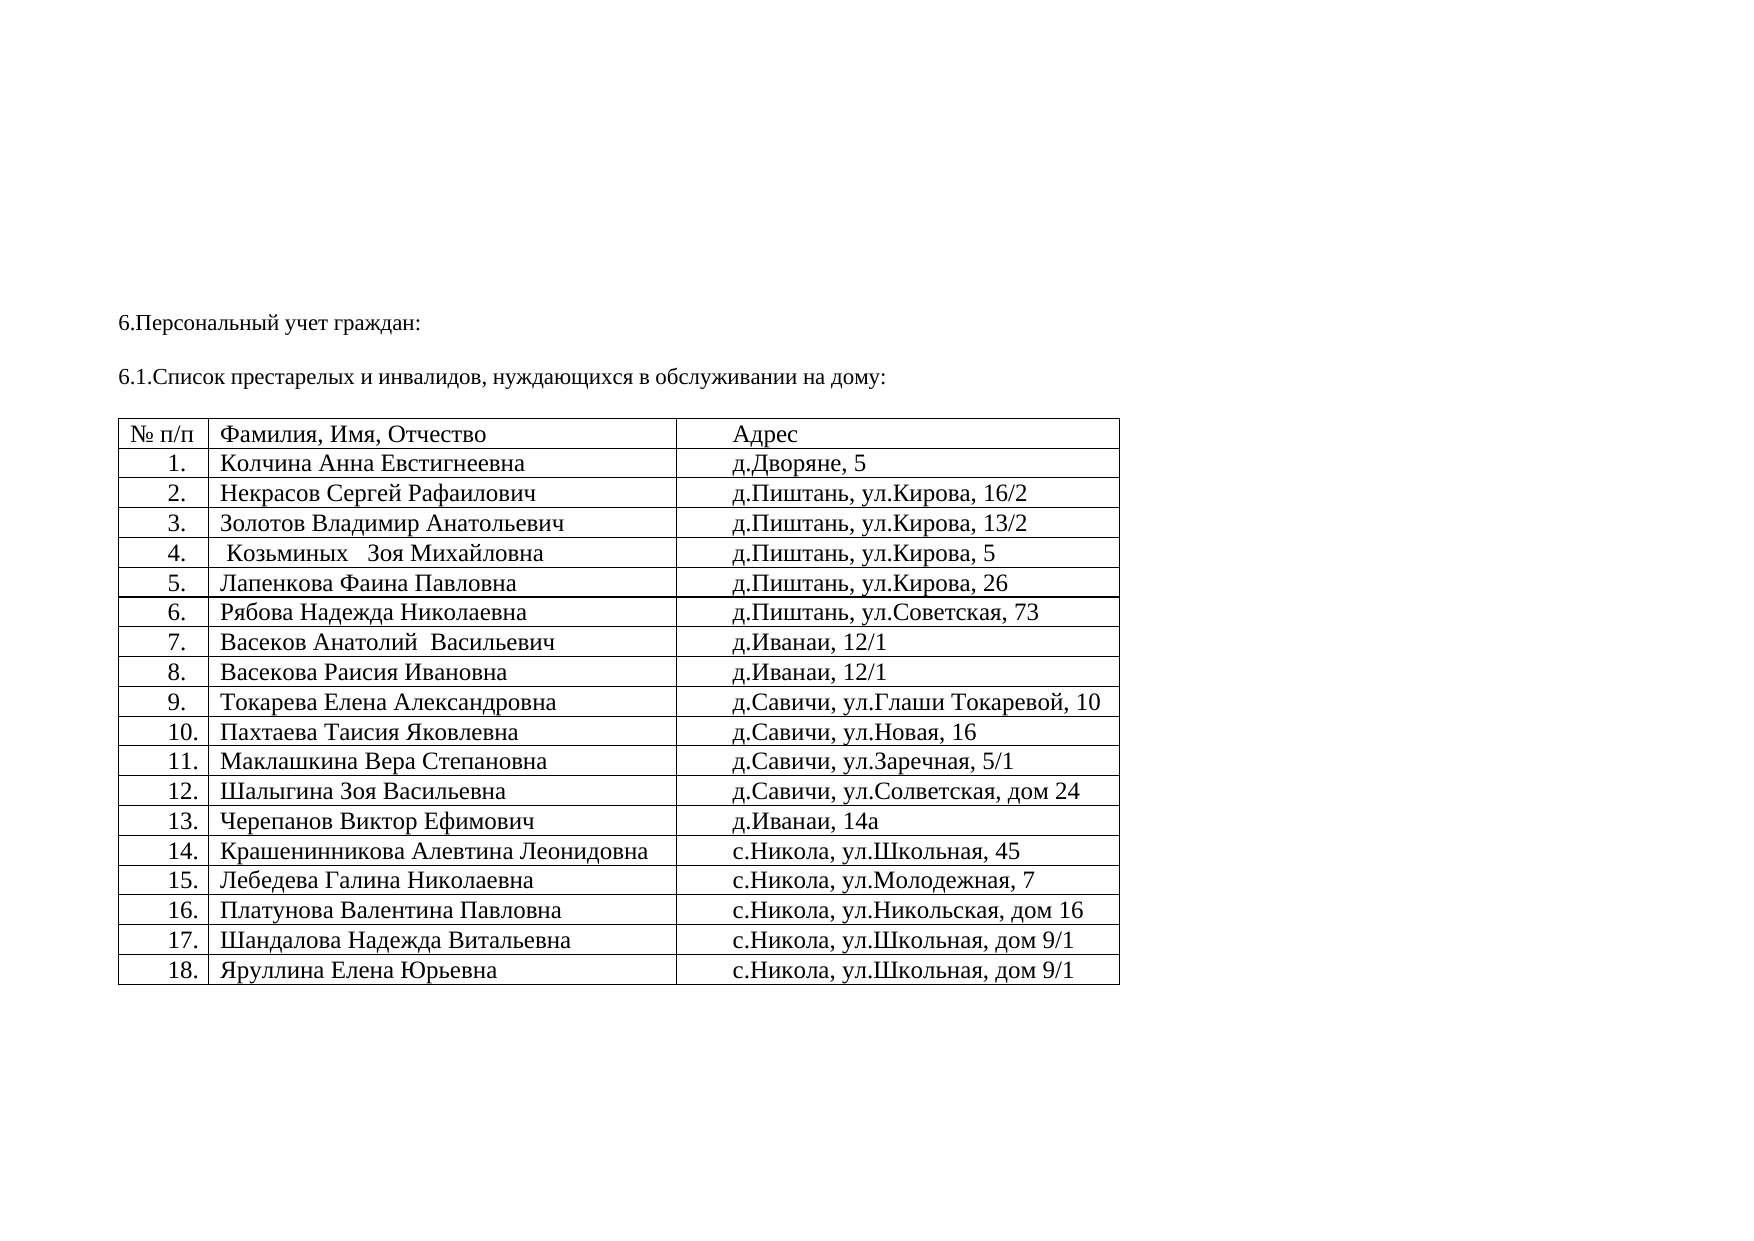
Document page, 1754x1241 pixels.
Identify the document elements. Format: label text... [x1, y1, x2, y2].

table_cell Рябова Надежда Николаевна [209, 598, 676, 626]
table_cell д.Иванаи, 12/1 [677, 627, 1119, 656]
table_cell д.Пиштань, ул.Кирова, 26 [677, 568, 1119, 596]
table_cell Лапенкова Фаина Павловна [209, 568, 676, 596]
table_cell Платунова Валентина Павловна [209, 895, 676, 924]
table_cell [119, 627, 208, 656]
table_cell д.Дворяне, 5 [677, 449, 1119, 477]
table_cell [119, 508, 208, 537]
text 6.1.Список престарелых и инвалидов, нуждающихся в обслуживании на дому: [118, 363, 1636, 390]
table_cell [119, 925, 208, 954]
table_cell с.Никола, ул.Школьная, дом 9/1 [677, 955, 1119, 984]
table_cell [119, 568, 208, 596]
table_cell [119, 776, 208, 805]
table_cell д.Пиштань, ул.Кирова, 5 [677, 538, 1119, 567]
table_cell Пахтаева Таисия Яковлевна [209, 717, 676, 745]
table_cell с.Никола, ул.Школьная, 45 [677, 836, 1119, 864]
table_cell Некрасов Сергей Рафаилович [209, 478, 676, 507]
table_cell [119, 478, 208, 507]
table_cell д.Пиштань, ул.Кирова, 13/2 [677, 508, 1119, 537]
table_cell Лебедева Галина Николаевна [209, 866, 676, 894]
table_cell д.Иванаи, 14а [677, 806, 1119, 835]
table_cell [119, 895, 208, 924]
table_cell с.Никола, ул.Школьная, дом 9/1 [677, 925, 1119, 954]
table_cell [119, 746, 208, 775]
table_cell Крашенинникова Алевтина Леонидовна [209, 836, 676, 864]
table_cell [119, 806, 208, 835]
table_cell Черепанов Виктор Ефимович [209, 806, 676, 835]
table_cell Маклашкина Вера Степановна [209, 746, 676, 775]
table_cell [119, 717, 208, 745]
table_cell с.Никола, ул.Никольская, дом 16 [677, 895, 1119, 924]
table_cell Яруллина Елена Юрьевна [209, 955, 676, 984]
table_cell д.Пиштань, ул.Советская, 73 [677, 598, 1119, 626]
table_cell д.Савичи, ул.Заречная, 5/1 [677, 746, 1119, 775]
table_header Фамилия, Имя, Отчество [209, 419, 676, 447]
table_cell д.Савичи, ул.Солветская, дом 24 [677, 776, 1119, 805]
table_cell [119, 538, 208, 567]
table_header № п/п [119, 419, 208, 447]
table_cell [119, 449, 208, 477]
table_cell [119, 657, 208, 686]
table_cell д.Пиштань, ул.Кирова, 16/2 [677, 478, 1119, 507]
table_cell Колчина Анна Евстигнеевна [209, 449, 676, 477]
text 6.Персональный учет граждан: [118, 309, 1636, 335]
table_cell [119, 687, 208, 716]
table_cell [119, 598, 208, 626]
table_cell Козьминых Зоя Михайловна [209, 538, 676, 567]
table_cell Золотов Владимир Анатольевич [209, 508, 676, 537]
table_cell Шалыгина Зоя Васильевна [209, 776, 676, 805]
table_cell [119, 866, 208, 894]
table_cell Шандалова Надежда Витальевна [209, 925, 676, 954]
table_cell [119, 955, 208, 984]
table_cell [119, 836, 208, 864]
table_cell д.Савичи, ул.Новая, 16 [677, 717, 1119, 745]
table_cell Васеков Анатолий Васильевич [209, 627, 676, 656]
table_cell Токарева Елена Александровна [209, 687, 676, 716]
table_cell д.Савичи, ул.Глаши Токаревой, 10 [677, 687, 1119, 716]
table_cell д.Иванаи, 12/1 [677, 657, 1119, 686]
table_cell с.Никола, ул.Молодежная, 7 [677, 866, 1119, 894]
table_header Адрес [677, 419, 1119, 447]
table_cell Васекова Раисия Ивановна [209, 657, 676, 686]
